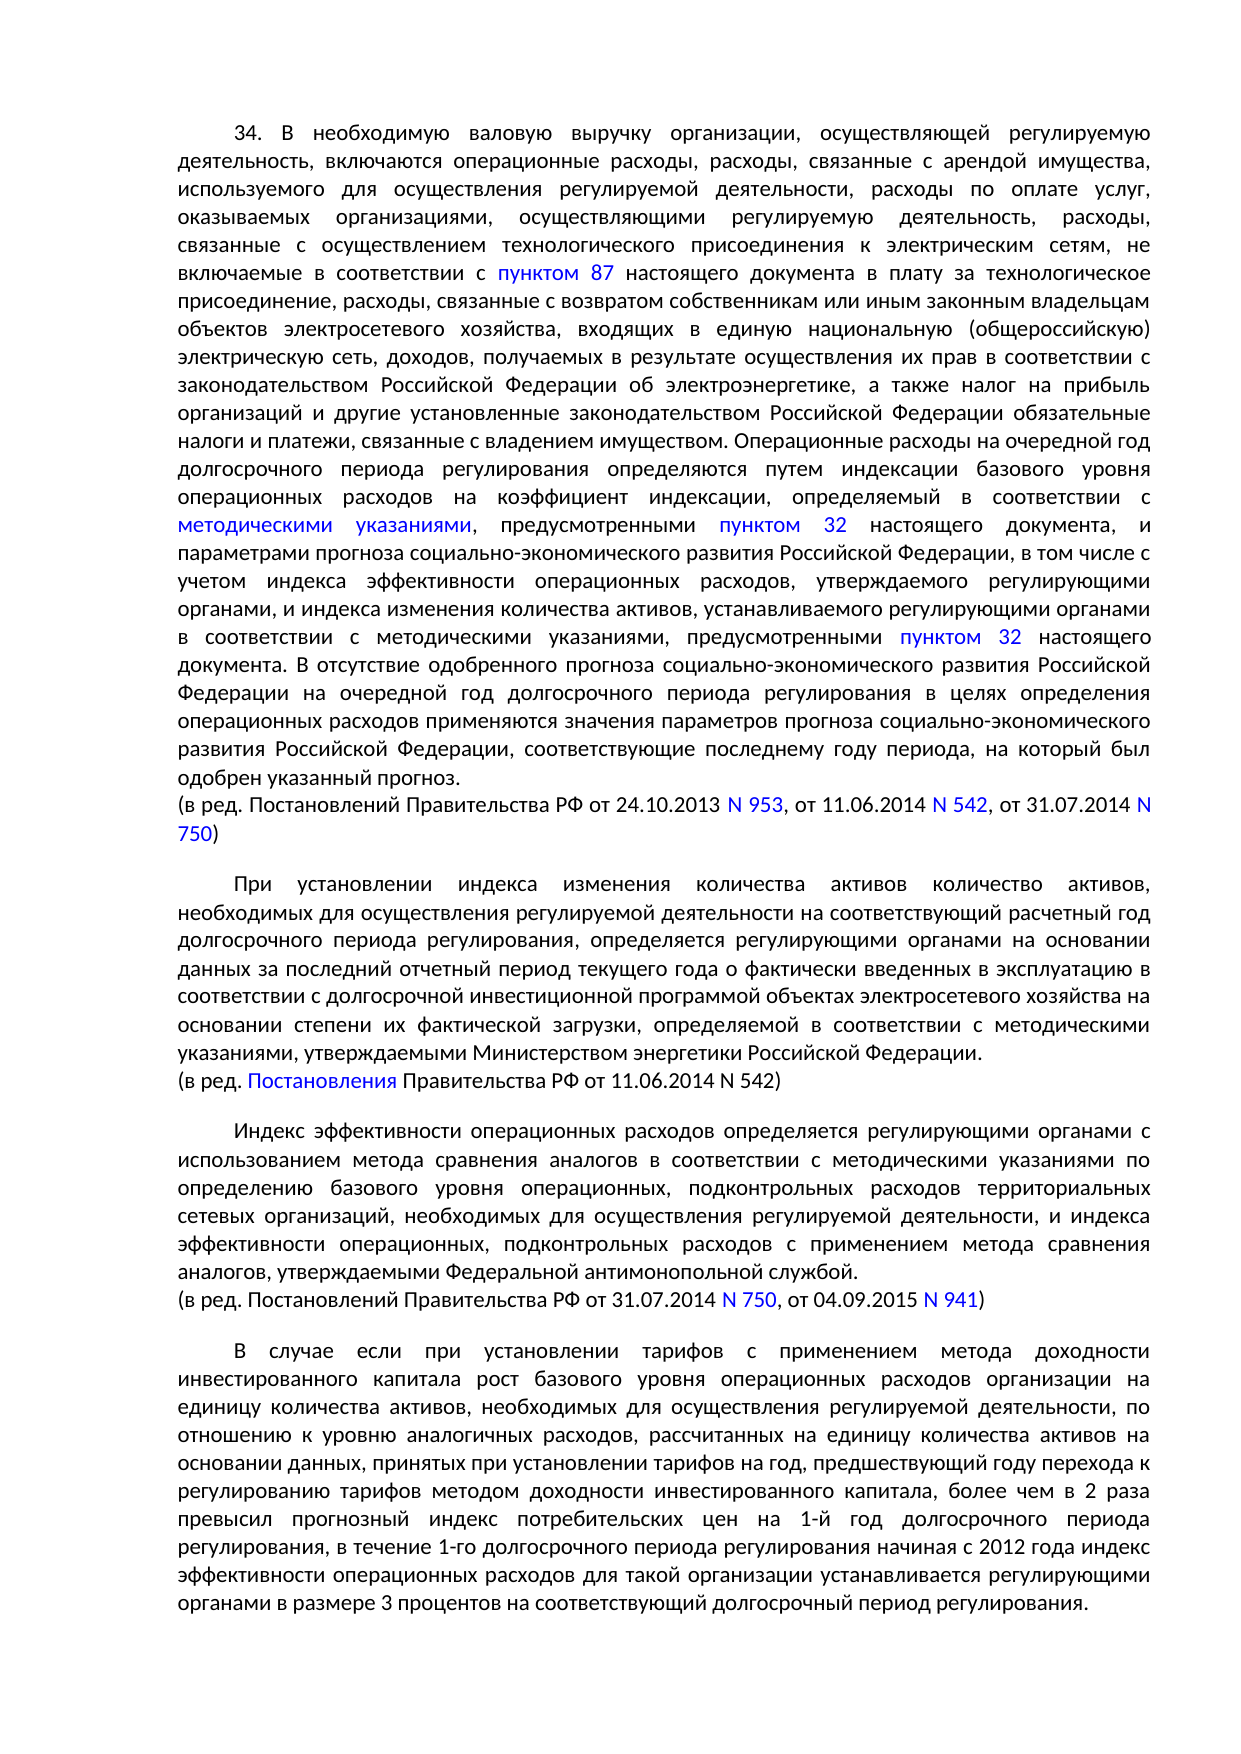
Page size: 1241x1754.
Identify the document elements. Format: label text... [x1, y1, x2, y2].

text (в ред. Постановлений Правительства РФ от 31.07.2014 N 750, от 04.09.2015 N 941) [177, 1285, 1152, 1313]
text (в ред. Постановлений Правительства РФ от 24.10.2013 N 953, от 11.06.2014 N 542, от 31.07.2014 N 750) [177, 791, 1152, 847]
text Индекс эффективности операционных расходов определяется регулирующими органами с использованием метода сравнения аналогов в соответствии с методическими указаниями по определению базового уровня операционных, подконтрольных расходов территориальных сетевых организаций, необходимых для осуществления регулируемой деятельности, и индекса эффективности операционных, подконтрольных расходов с применением метода сравнения аналогов, утверждаемыми Федеральной антимонопольной службой. [177, 1117, 1152, 1285]
text При установлении индекса изменения количества активов количество активов, необходимых для осуществления регулируемой деятельности на соответствующий расчетный год долгосрочного периода регулирования, определяется регулирующими органами на основании данных за последний отчетный период текущего года о фактически введенных в эксплуатацию в соответствии с долгосрочной инвестиционной программой объектах электросетевого хозяйства на основании степени их фактической загрузки, определяемой в соответствии с методическими указаниями, утверждаемыми Министерством энергетики Российской Федерации. [177, 869, 1152, 1066]
text 34. В необходимую валовую выручку организации, осуществляющей регулируемую деятельность, включаются операционные расходы, расходы, связанные с арендой имущества, используемого для осуществления регулируемой деятельности, расходы по оплате услуг, оказываемых организациями, осуществляющими регулируемую деятельность, расходы, связанные с осуществлением технологического присоединения к электрическим сетям, не включаемые в соответствии с пунктом 87 настоящего документа в плату за технологическое присоединение, расходы, связанные с возвратом собственникам или иным законным владельцам объектов электросетевого хозяйства, входящих в единую национальную (общероссийскую) электрическую сеть, доходов, получаемых в результате осуществления их прав в соответствии с законодательством Российской Федерации об электроэнергетике, а также налог на прибыль организаций и другие установленные законодательством Российской Федерации обязательные налоги и платежи, связанные с владением имуществом. Операционные расходы на очередной год долгосрочного периода регулирования определяются путем индексации базового уровня операционных расходов на коэффициент индексации, определяемый в соответствии с методическими указаниями, предусмотренными пунктом 32 настоящего документа, и параметрами прогноза социально-экономического развития Российской Федерации, в том числе с учетом индекса эффективности операционных расходов, утверждаемого регулирующими органами, и индекса изменения количества активов, устанавливаемого регулирующими органами в соответствии с методическими указаниями, предусмотренными пунктом 32 настоящего документа. В отсутствие одобренного прогноза социально-экономического развития Российской Федерации на очередной год долгосрочного периода регулирования в целях определения операционных расходов применяются значения параметров прогноза социально-экономического развития Российской Федерации, соответствующие последнему году периода, на который был одобрен указанный прогноз. [177, 118, 1152, 791]
text В случае если при установлении тарифов с применением метода доходности инвестированного капитала рост базового уровня операционных расходов организации на единицу количества активов, необходимых для осуществления регулируемой деятельности, по отношению к уровню аналогичных расходов, рассчитанных на единицу количества активов на основании данных, принятых при установлении тарифов на год, предшествующий году перехода к регулированию тарифов методом доходности инвестированного капитала, более чем в 2 раза превысил прогнозный индекс потребительских цен на 1-й год долгосрочного периода регулирования, в течение 1-го долгосрочного периода регулирования начиная с 2012 года индекс эффективности операционных расходов для такой организации устанавливается регулирующими органами в размере 3 процентов на соответствующий долгосрочный период регулирования. [177, 1336, 1152, 1616]
text (в ред. Постановления Правительства РФ от 11.06.2014 N 542) [177, 1066, 1152, 1094]
